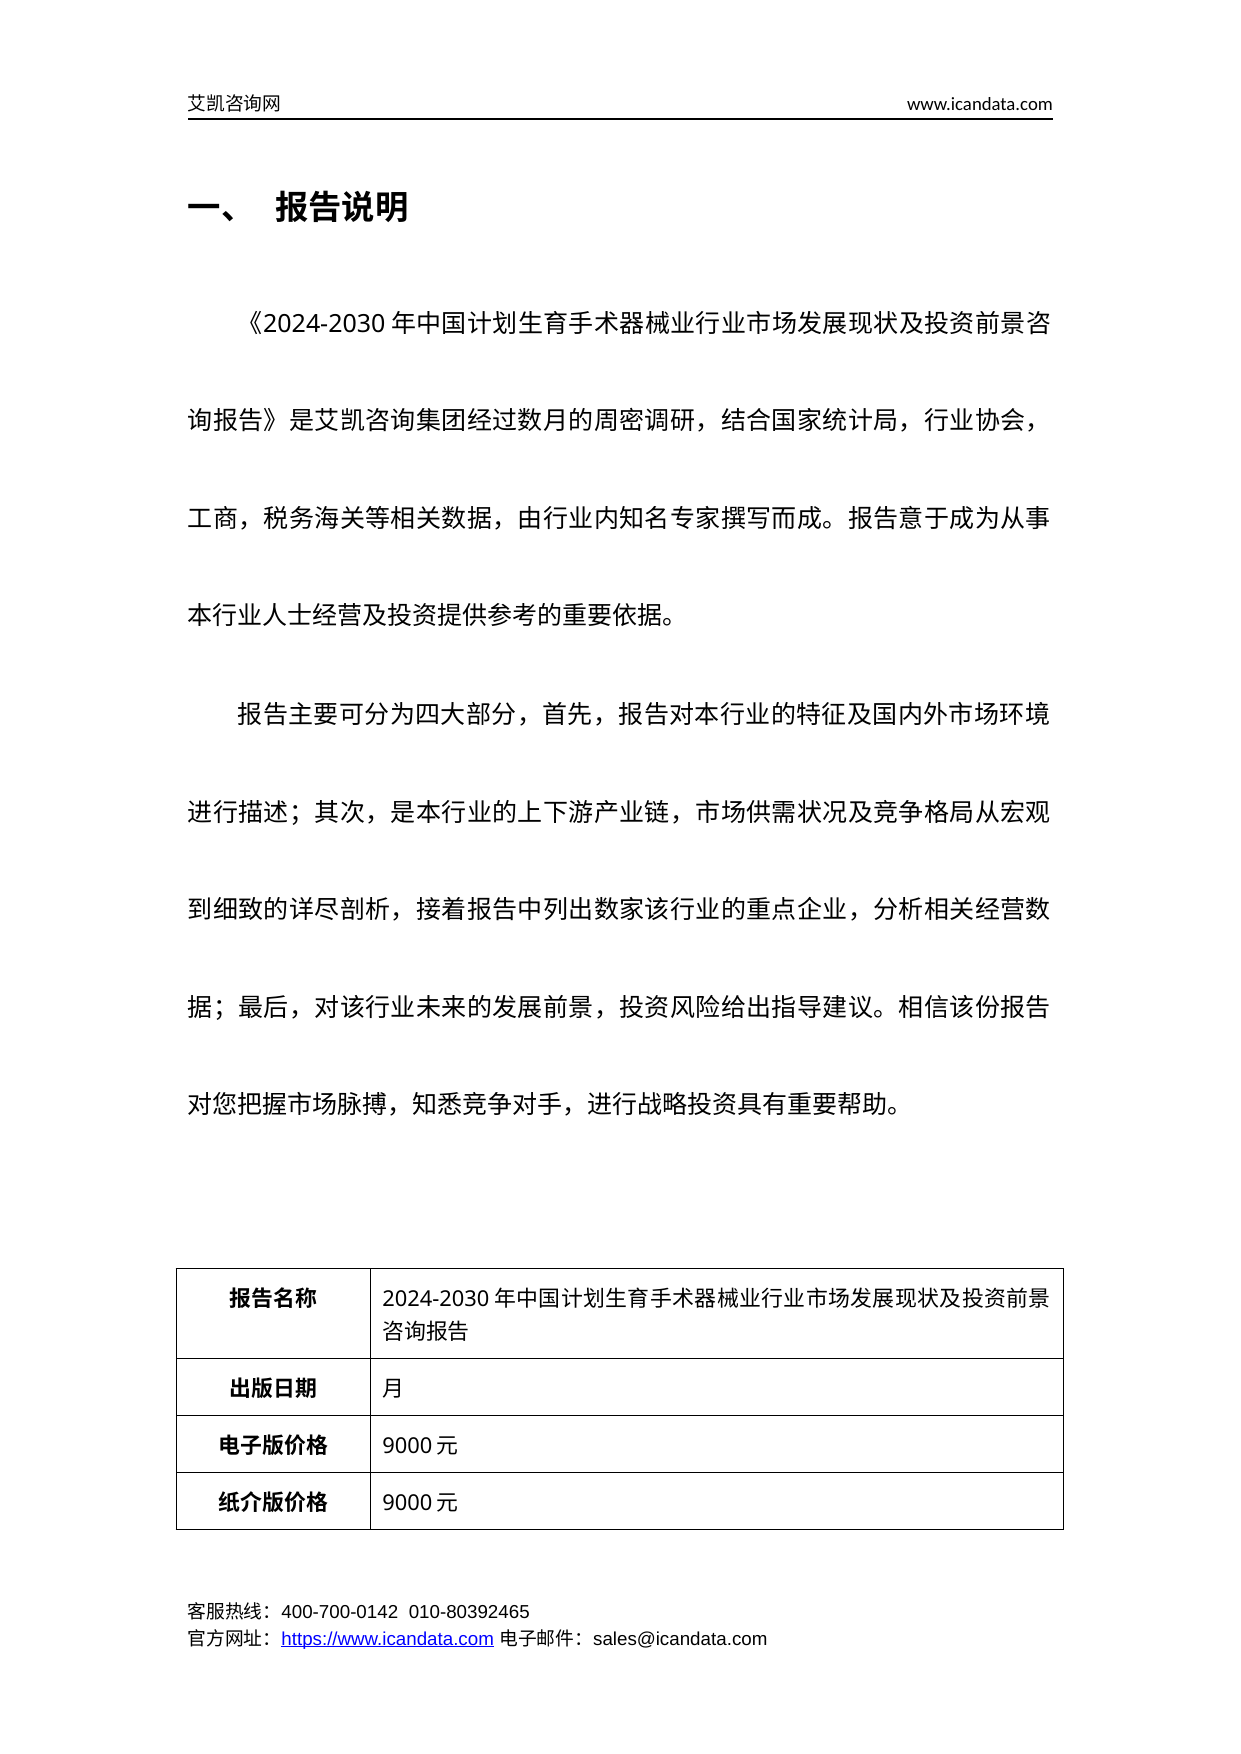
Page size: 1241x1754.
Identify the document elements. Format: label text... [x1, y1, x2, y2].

table_header 报告名称 [177, 1269, 370, 1358]
table_header 2024-2030年中国计划生育手术器械业行业市场发展现状及投资前景咨询报告 [371, 1269, 1063, 1358]
table_cell 9000元 [371, 1416, 1063, 1472]
table_cell 9000元 [371, 1473, 1063, 1529]
table_cell 电子版价格 [177, 1416, 370, 1472]
text 《2024-2030年中国计划生育手术器械业行业市场发展现状及投资前景咨询报告》是艾凯咨询集团经过数月的周密调研，结合国家统计局，行业协会，工商，税务海关等相关数据，由行业内知名专家撰写而成。报告意于成为从事本行业人士经营及投资提供参考的重要依据。 [187, 289, 1053, 646]
text 报告主要可分为四大部分，首先，报告对本行业的特征及国内外市场环境进行描述；其次，是本行业的上下游产业链，市场供需状况及竞争格局从宏观到细致的详尽剖析，接着报告中列出数家该行业的重点企业，分析相关经营数据；最后，对该行业未来的发展前景，投资风险给出指导建议。相信该份报告对您把握市场脉搏，知悉竞争对手，进行战略投资具有重要帮助。 [187, 681, 1053, 1136]
subtitle 报告说明 [187, 172, 1053, 237]
table_cell 纸介版价格 [177, 1473, 370, 1529]
table_cell 出版日期 [177, 1359, 370, 1415]
table_cell 月 [371, 1359, 1063, 1415]
